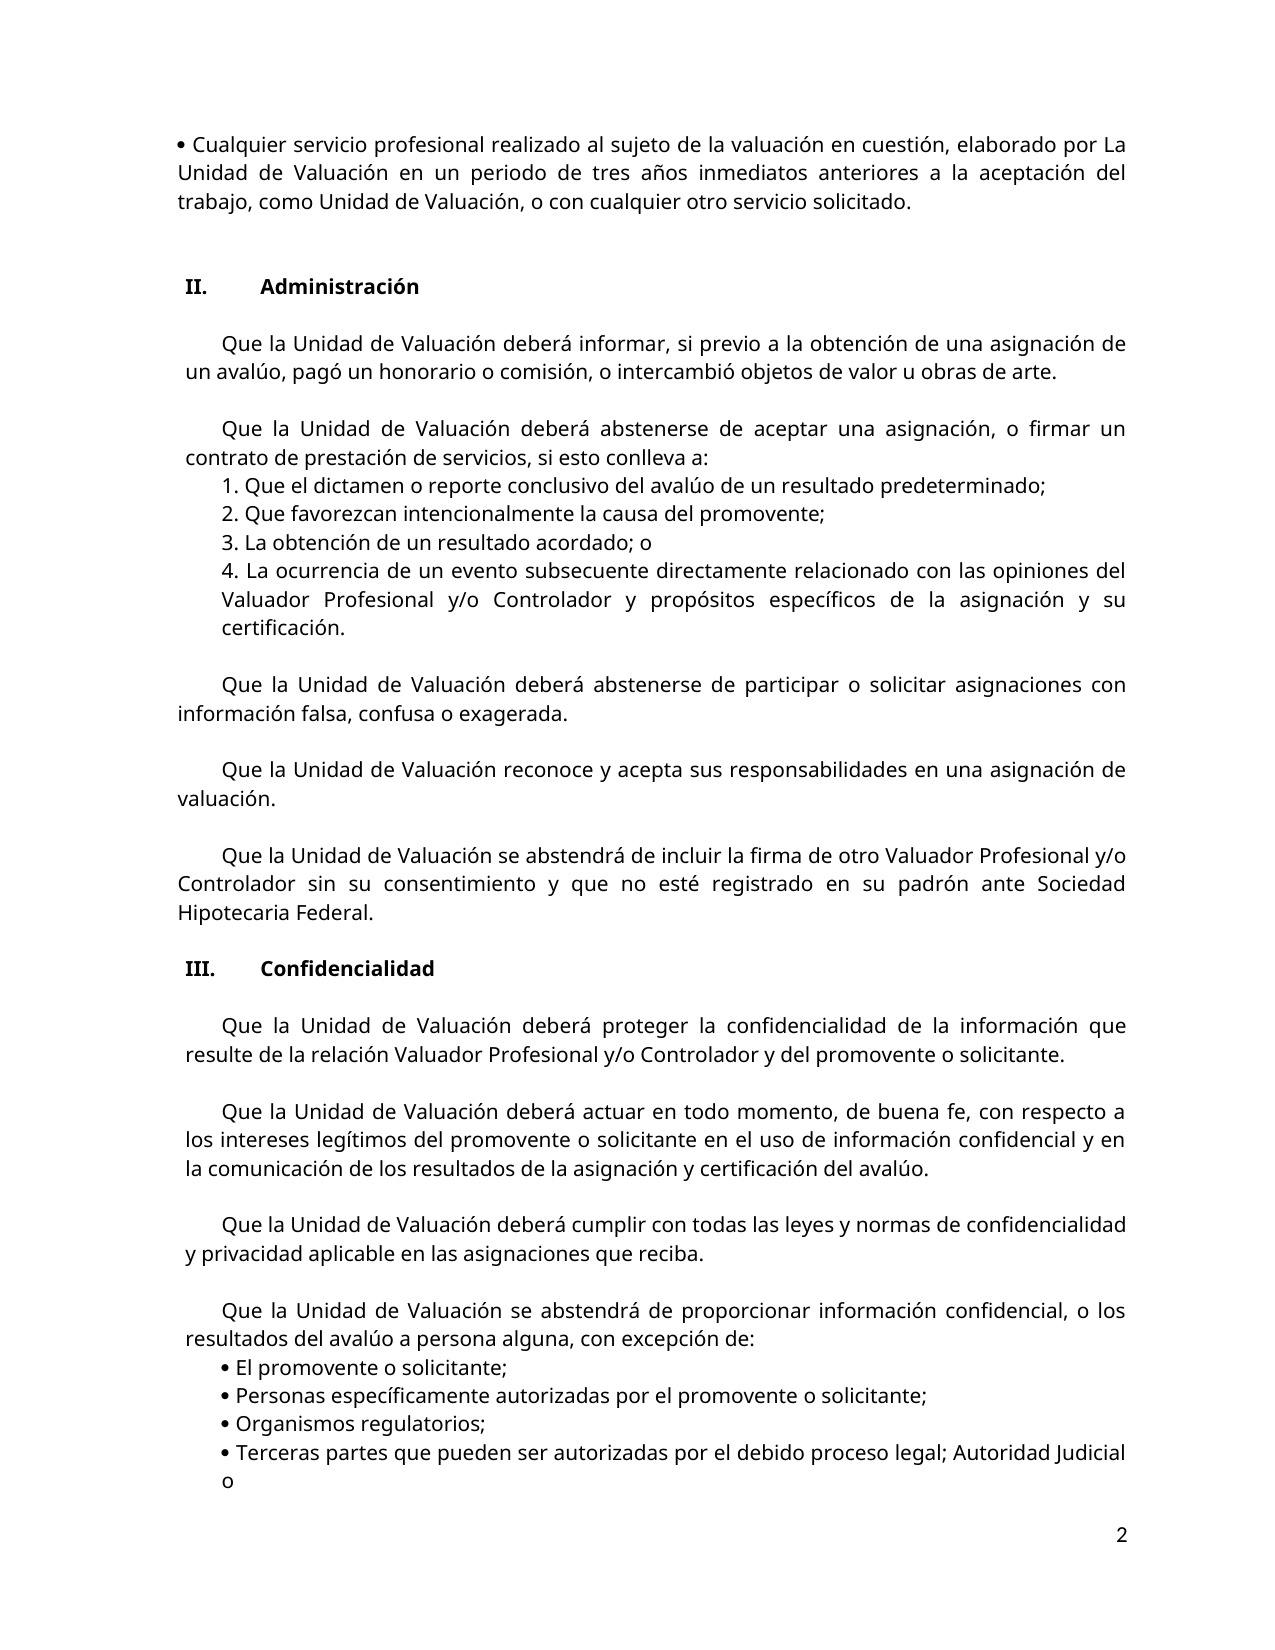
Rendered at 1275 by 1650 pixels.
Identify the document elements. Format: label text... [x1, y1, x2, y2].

text Que la Unidad de Valuación reconoce y acepta sus responsabilidades en una asignación de valuación. [177, 756, 1127, 812]
text 3. La obtención de un resultado acordado; o [221, 528, 1127, 556]
text Que la Unidad de Valuación se abstendrá de proporcionar información confidencial, o los resultados del avalúo a persona alguna, con excepción de: [185, 1296, 1127, 1353]
list Confidencialidad [185, 954, 1127, 983]
text 2. Que favorezcan intencionalmente la causa del promovente; [221, 499, 1127, 528]
text El promovente o solicitante; [148, 1353, 1127, 1381]
text Que la Unidad de Valuación se abstendrá de incluir la firma de otro Valuador Profesional y/o Controlador sin su consentimiento y que no esté registrado en su padrón ante Sociedad Hipotecaria Federal. [177, 841, 1127, 926]
text 4. La ocurrencia de un evento subsecuente directamente relacionado con las opiniones del Valuador Profesional y/o Controlador y propósitos específicos de la asignación y su certificación. [221, 556, 1127, 642]
text Cualquier servicio profesional realizado al sujeto de la valuación en cuestión, elaborado por La Unidad de Valuación en un periodo de tres años inmediatos anteriores a la aceptación del trabajo, como Unidad de Valuación, o con cualquier otro servicio solicitado. [177, 130, 1127, 215]
text Personas específicamente autorizadas por el promovente o solicitante; [185, 1381, 1127, 1409]
text Que la Unidad de Valuación deberá cumplir con todas las leyes y normas de confidencialidad y privacidad aplicable en las asignaciones que reciba. [185, 1211, 1127, 1267]
text Que la Unidad de Valuación deberá abstenerse de aceptar una asignación, o firmar un contrato de prestación de servicios, si esto conlleva a: [185, 414, 1127, 471]
text Terceras partes que pueden ser autorizadas por el debido proceso legal; Autoridad Judicial o [221, 1438, 1127, 1495]
text Que la Unidad de Valuación deberá proteger la confidencialidad de la información que resulte de la relación Valuador Profesional y/o Controlador y del promovente o solicitante. [185, 1011, 1127, 1068]
text Que la Unidad de Valuación deberá abstenerse de participar o solicitar asignaciones con información falsa, confusa o exagerada. [177, 670, 1127, 727]
list Administración [185, 272, 1127, 301]
text Organismos regulatorios; [221, 1409, 1127, 1438]
text Que la Unidad de Valuación deberá informar, si previo a la obtención de una asignación de un avalúo, pagó un honorario o comisión, o intercambió objetos de valor u obras de arte. [185, 329, 1127, 386]
text Que la Unidad de Valuación deberá actuar en todo momento, de buena fe, con respecto a los intereses legítimos del promovente o solicitante en el uso de información confidencial y en la comunicación de los resultados de la asignación y certificación del avalúo. [185, 1097, 1127, 1182]
text 1. Que el dictamen o reporte conclusivo del avalúo de un resultado predeterminado; [221, 471, 1127, 499]
